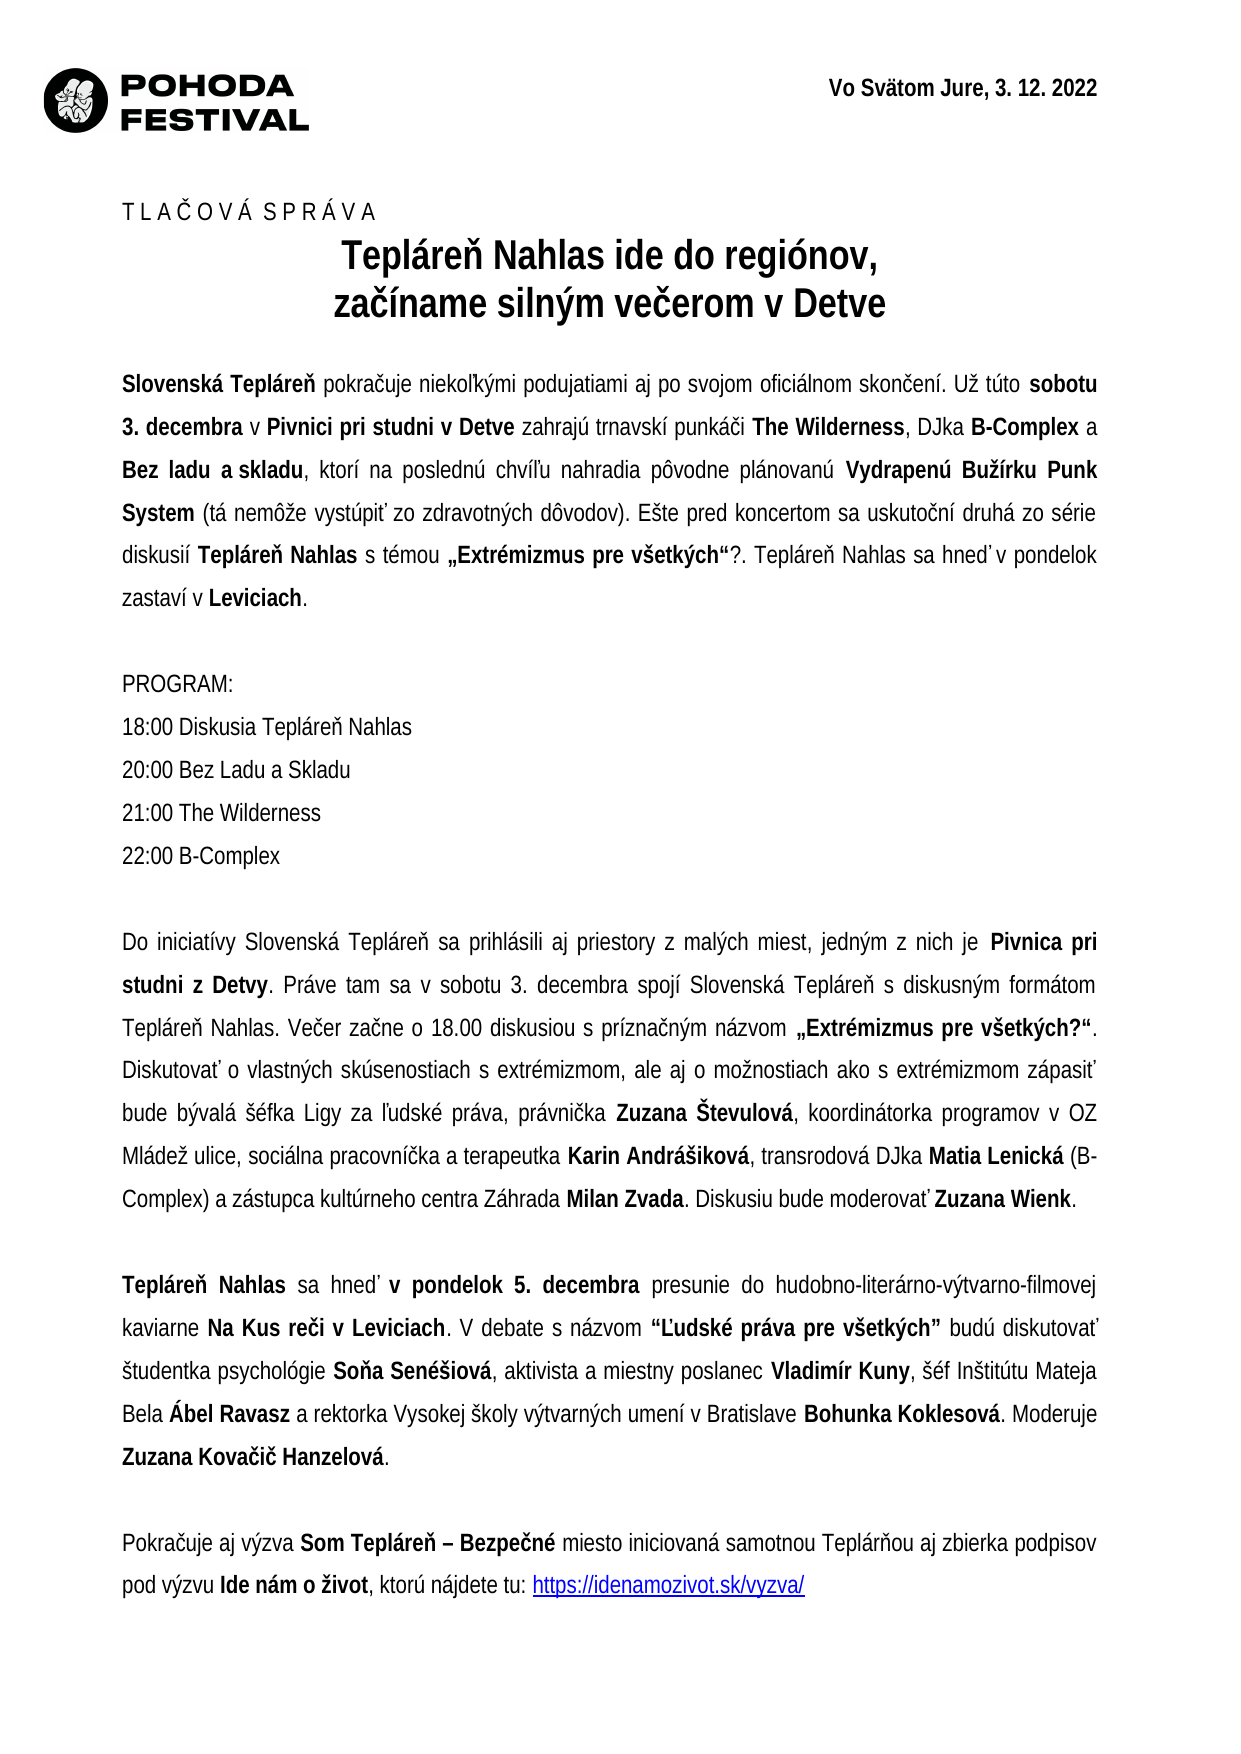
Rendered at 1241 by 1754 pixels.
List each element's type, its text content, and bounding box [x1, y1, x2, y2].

text Tepláreň Nahlas sa hneď v pondelok 5. decembra presunie do hudobno-literárno-výtvarno-filmovej kaviarne Na Kus reči v Leviciach. V debate s názvom “Ľudské práva pre všetkých” budú diskutovať študentka psychológie Soňa Senéšiová, aktivista a miestny poslanec Vladimír Kuny, šéf Inštitútu Mateja Bela Ábel Ravasz a rektorka Vysokej školy výtvarných umení v Bratislave Bohunka Koklesová. Moderuje Zuzana Kovačič Hanzelová. [122, 1270, 1097, 1470]
text T L A Č O V Á S P R Á V A [122, 197, 1097, 226]
text Tepláreň Nahlas ide do regiónov, [122, 230, 1097, 278]
text 20:00 Bez Ladu a Skladu [122, 755, 1097, 784]
text 18:00 Diskusia Tepláreň Nahlas [122, 712, 1097, 741]
text 21:00 The Wilderness [122, 798, 1097, 827]
text Do iniciatívy Slovenská Tepláreň sa prihlásili aj priestory z malých miest, jedným z nich je Pivnica pri studni z Detvy. Práve tam sa v sobotu 3. decembra spojí Slovenská Tepláreň s diskusným formátom Tepláreň Nahlas. Večer začne o 18.00 diskusiou s príznačným názvom „Extrémizmus pre všetkých?“. Diskutovať o vlastných skúsenostiach s extrémizmom, ale aj o možnostiach ako s extrémizmom zápasiť bude bývalá šéfka Ligy za ľudské práva, právnička Zuzana Števulová, koordinátorka programov v OZ Mládež ulice, sociálna pracovníčka a terapeutka Karin Andrášiková, transrodová DJka Matia Lenická (B-Complex) a zástupca kultúrneho centra Záhrada Milan Zvada. Diskusiu bude moderovať Zuzana Wienk. [122, 927, 1097, 1213]
text Pokračuje aj výzva Som Tepláreň – Bezpečné miesto iniciovaná samotnou Teplárňou aj zbierka podpisov pod výzvu Ide nám o život, ktorú nájdete tu: https://idenamozivot.sk/vyzva/ [122, 1527, 1097, 1599]
text 22:00 B-Complex [122, 841, 1097, 869]
text Slovenská Tepláreň pokračuje niekoľkými podujatiami aj po svojom oficiálnom skončení. Už túto sobotu 3. decembra v Pivnici pri studni v Detve zahrajú trnavskí punkáči The Wilderness, DJka B-Complex a Bez ladu a skladu, ktorí na poslednú chvíľu nahradia pôvodne plánovanú Vydrapenú Bužírku Punk System (tá nemôže vystúpiť zo zdravotných dôvodov). Ešte pred koncertom sa uskutoční druhá zo série diskusií Tepláreň Nahlas s témou „Extrémizmus pre všetkých“?. Tepláreň Nahlas sa hneď v pondelok zastaví v Leviciach. [122, 369, 1097, 612]
text začíname silným večerom v Detve [122, 278, 1097, 326]
text PROGRAM: [122, 669, 1097, 698]
picture [43, 68, 309, 133]
